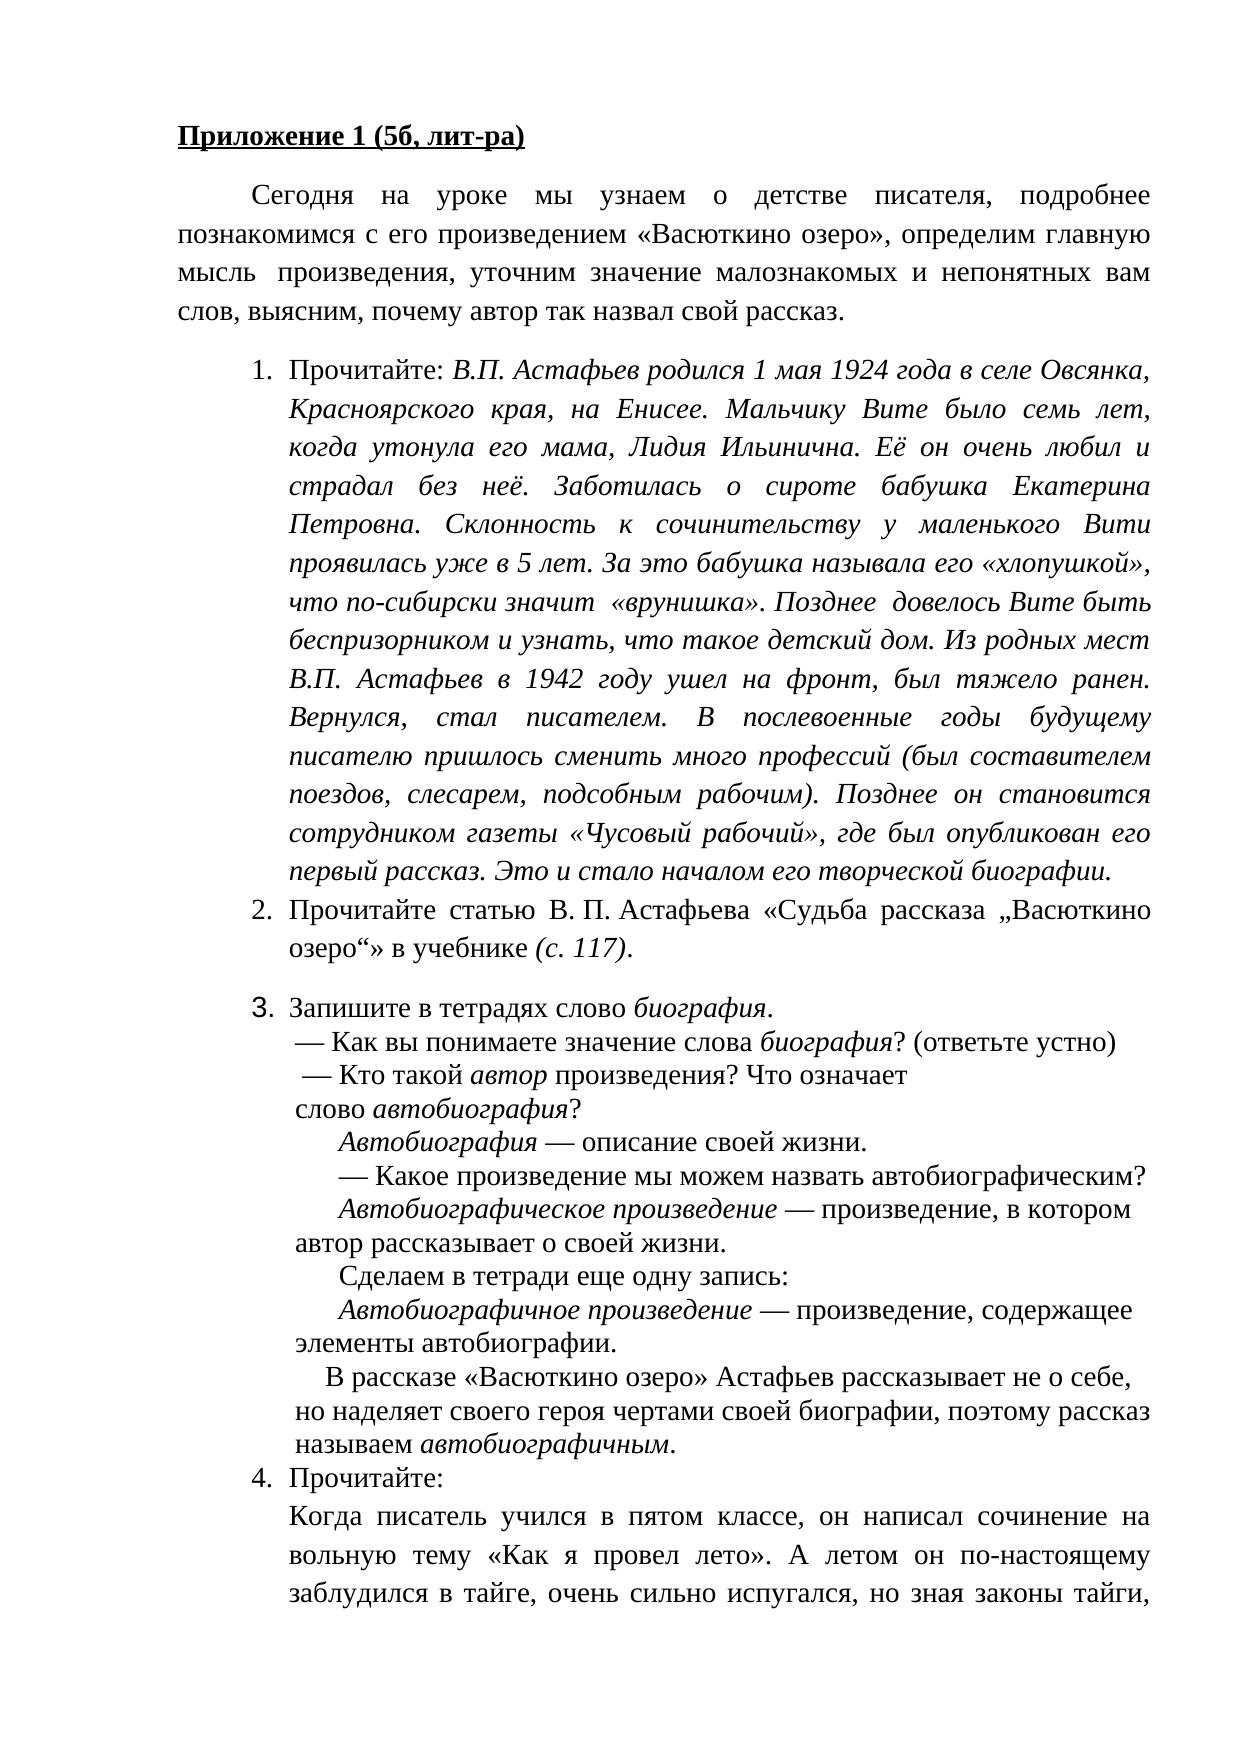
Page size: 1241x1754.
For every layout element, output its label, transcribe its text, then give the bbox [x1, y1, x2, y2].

text В рассказе «Васюткино озеро» Астафьев рассказывает не о себе, но наделяет своего героя чертами своей биографии, поэтому рассказ называем автобиографичным. [295, 1359, 1152, 1460]
text Сегодня на уроке мы узнаем о детстве писателя, подробнее познакомимся с его произведением «Васюткино озеро», определим главную мысль произведения, уточним значение малознакомых и непонятных вам слов, выясним, почему автор так назвал свой рассказ. [177, 177, 1152, 327]
text — Как вы понимаете значение слова биография? (ответьте устно) — Кто такой автор произведения? Что означает слово автобиография? Автобиография — описание своей жизни. — Какое произведение мы можем назвать автобиографическим? Автобиографическое произведение — произведение, в котором автор рассказывает о своей жизни. Сделаем в тетради еще одну запись: Автобиографичное произведение — произведение, содержащее элементы автобиографии. [295, 1024, 1152, 1359]
list Прочитайте: [251, 1460, 1152, 1493]
list Запишите в тетрадях слово биография. [251, 990, 1152, 1024]
list Прочитайте: В.П. Астафьев родился 1 мая 1924 года в селе Овсянка, Красноярского края, на Енисее. Мальчику Вите было семь лет, когда утонула его мама, Лидия Ильинична. Её он очень любил и страдал без неё. Заботилась о сироте бабушка Екатерина Петровна. Склонность к сочинительству у маленького Вити проявилась уже в 5 лет. За это бабушка называла его «хлопушкой», что по-сибирски значит «врунишка». Позднее довелось Вите быть беспризорником и узнать, что такое детский дом. Из родных мест В.П. Астафьев в 1942 году ушел на фронт, был тяжело ранен. Вернулся, стал писателем. В послевоенные годы будущему писателю пришлось сменить много профессий (был составителем поездов, слесарем, подсобным рабочим). Позднее он становится сотрудником газеты «Чусовый рабочий», где был опубликован его первый рассказ. Это и стало началом его творческой биографии. [251, 352, 1152, 887]
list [288, 1498, 1152, 1609]
text Приложение 1 (5б, лит-ра) [177, 118, 1152, 152]
list Прочитайте статью В. П. Астафьева «Судьба рассказа „Васюткино озеро“» в учебнике (с. 117). [251, 892, 1152, 964]
